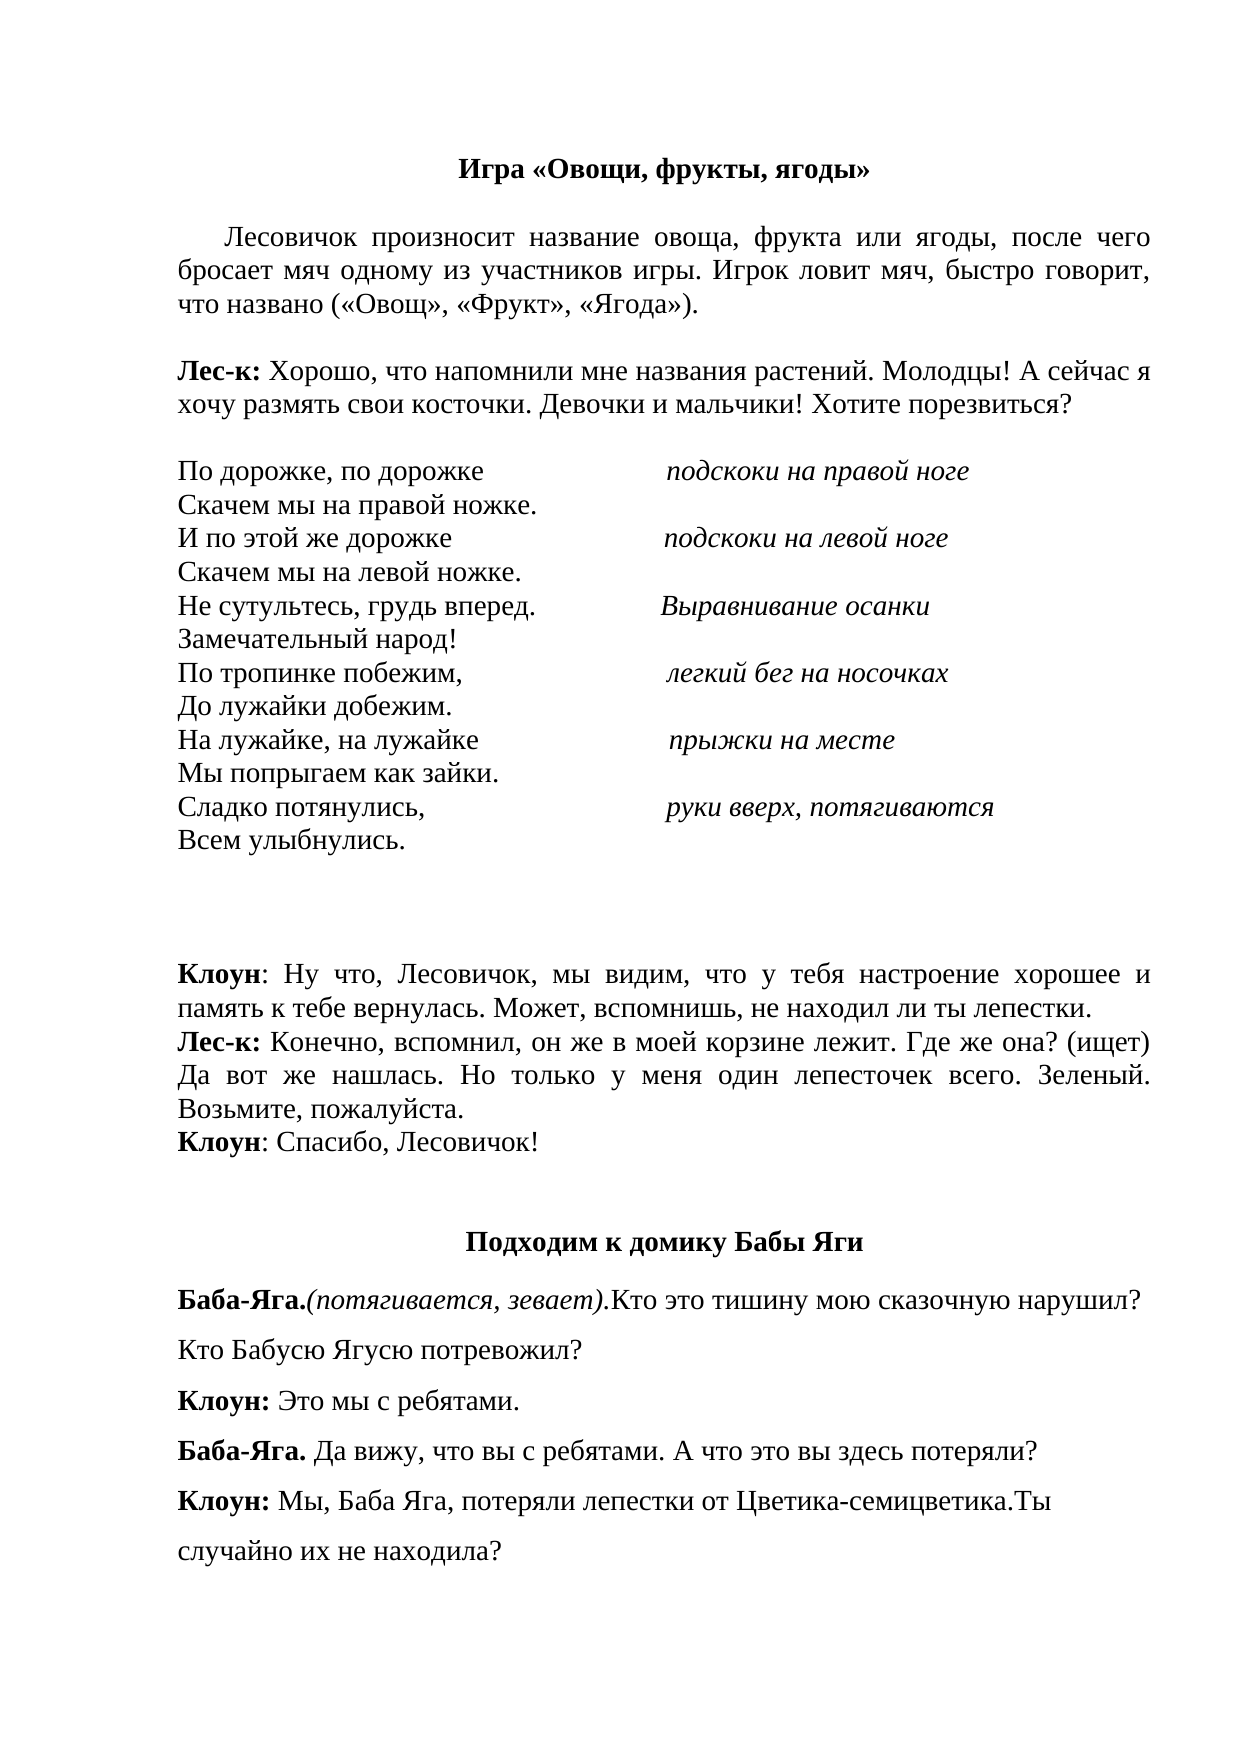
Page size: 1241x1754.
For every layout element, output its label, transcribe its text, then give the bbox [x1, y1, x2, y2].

text Лесовичок произносит название овоща, фрукта или ягоды, после чего бросает мяч одному из участников игры. Игрок ловит мяч, быстро говорит, что названо («Овощ», «Фрукт», «Ягода»). [177, 219, 1152, 319]
text Лес-к: Конечно, вспомнил, он же в моей корзине лежит. Где же она? (ищет) Да вот же нашлась. Но только у меня один лепесточек всего. Зеленый. Возьмите, пожалуйста. [177, 1024, 1152, 1124]
text Клоун: Ну что, Лесовичок, мы видим, что у тебя настроение хорошее и память к тебе вернулась. Может, вспомнишь, не находил ли ты лепестки. [177, 957, 1152, 1024]
text Клоун: Спасибо, Лесовичок! [177, 1124, 1152, 1158]
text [177, 1282, 1152, 1567]
text Игра «Овощи, фрукты, ягоды» [177, 118, 1152, 185]
text По дорожке, по дорожке подскоки на правой ноге Скачем мы на правой ножке. И по этой же дорожке подскоки на левой ноге Скачем мы на левой ножке. Не сутультесь, грудь вперед. Выравнивание осанки Замечательный народ! По тропинке побежим, легкий бег на носочках До лужайки добежим. На лужайке, на лужайке прыжки на месте Мы попрыгаем как зайки. Сладко потянулись, руки вверх, потягиваются Всем улыбнулись. [177, 453, 1152, 856]
text Подходим к домику Бабы Яги [177, 1224, 1152, 1257]
text Лес-к: Хорошо, что напомнили мне названия растений. Молодцы! А сейчас я хочу размять свои косточки. Девочки и мальчики! Хотите порезвиться? [177, 353, 1152, 420]
